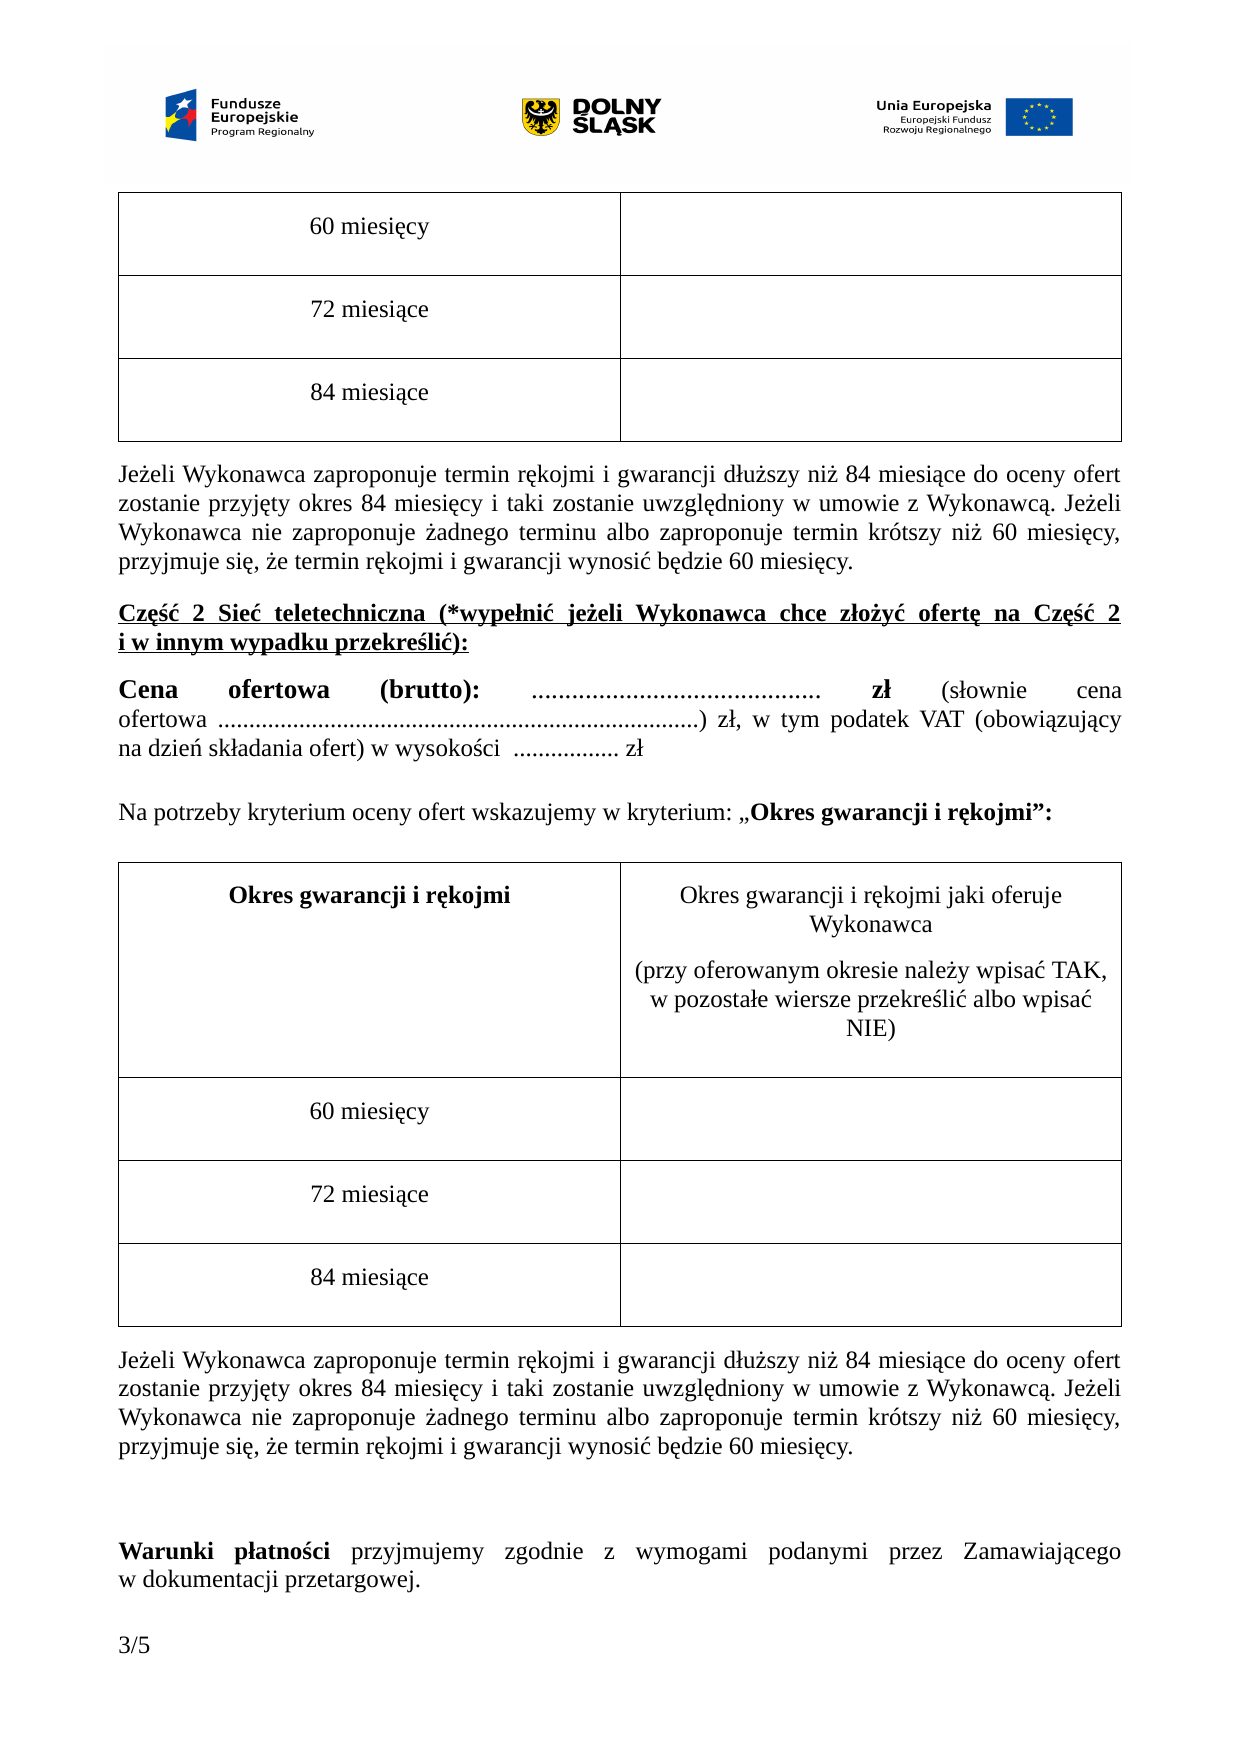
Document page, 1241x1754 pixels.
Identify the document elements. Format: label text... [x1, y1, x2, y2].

table_cell [621, 359, 1121, 441]
table_header Okres gwarancji i rękojmi [119, 863, 620, 1077]
table_cell 84 miesiące [119, 1244, 620, 1326]
table_header Okres gwarancji i rękojmi jaki oferuje Wykonawca (przy oferowanym okresie należy wpisać TAK, w pozostałe wiersze przekreślić albo wpisać NIE) [621, 863, 1121, 1077]
table_cell 60 miesięcy [119, 1078, 620, 1160]
text Jeżeli Wykonawca zaproponuje termin rękojmi i gwarancji dłuższy niż 84 miesiące do oceny ofert zostanie przyjęty okres 84 miesięcy i taki zostanie uwzględniony w umowie z Wykonawcą. Jeżeli Wykonawca nie zaproponuje żadnego terminu albo zaproponuje termin krótszy niż 60 miesięcy, przyjmuje się, że termin rękojmi i gwarancji wynosić będzie 60 miesięcy. [118, 1345, 1122, 1460]
table_cell [621, 1244, 1121, 1326]
text Jeżeli Wykonawca zaproponuje termin rękojmi i gwarancji dłuższy niż 84 miesiące do oceny ofert zostanie przyjęty okres 84 miesięcy i taki zostanie uwzględniony w umowie z Wykonawcą. Jeżeli Wykonawca nie zaproponuje żadnego terminu albo zaproponuje termin krótszy niż 60 miesięcy, przyjmuje się, że termin rękojmi i gwarancji wynosić będzie 60 miesięcy. [118, 459, 1122, 574]
table_cell [621, 276, 1121, 358]
table_cell [621, 193, 1121, 275]
table_cell 72 miesiące [119, 276, 620, 358]
text Warunki płatności przyjmujemy zgodnie z wymogami podanymi przez Zamawiającego w dokumentacji przetargowej. [118, 1536, 1122, 1593]
table_cell 84 miesiące [119, 359, 620, 441]
table_cell [621, 1161, 1121, 1243]
table_cell 72 miesiące [119, 1161, 620, 1243]
picture [103, 42, 1133, 184]
text Cena ofertowa (brutto): ........................................... zł (słownie cena ofertowa .............................................................................) zł, w tym podatek VAT (obowiązujący na dzień składania ofert) w wysokości ................. zł [118, 673, 1122, 762]
text Na potrzeby kryterium oceny ofert wskazujemy w kryterium: „Okres gwarancji i rękojmi”: [118, 797, 1122, 826]
text Część 2 Sieć teletechniczna (*wypełnić jeżeli Wykonawca chce złożyć ofertę na Część 2 i w innym wypadku przekreślić): [118, 598, 1122, 656]
table_cell 60 miesięcy [119, 193, 620, 275]
table_cell [621, 1078, 1121, 1160]
